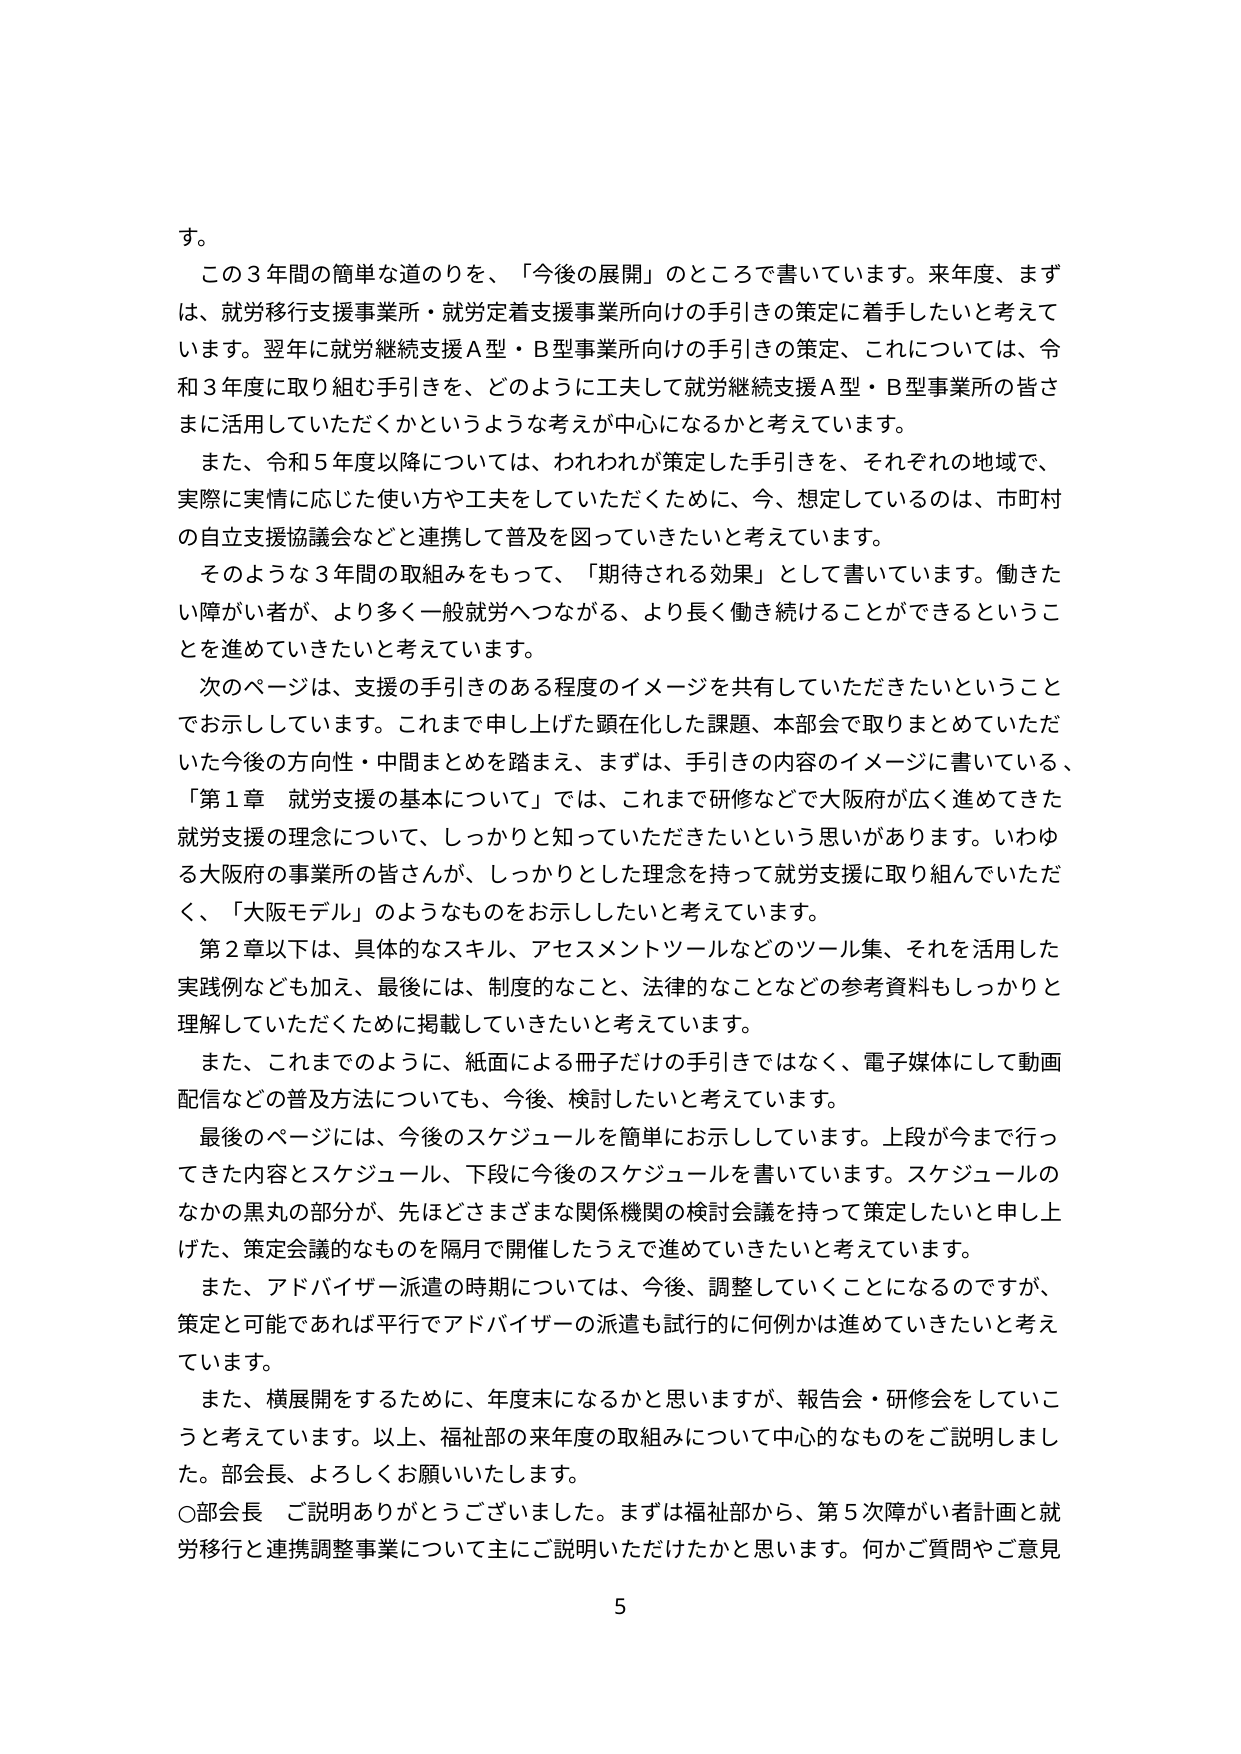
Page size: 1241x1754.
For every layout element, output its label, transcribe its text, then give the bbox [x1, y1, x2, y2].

text 第２章以下は、具体的なスキル、アセスメントツールなどのツール集、それを活用した実践例なども加え、最後には、制度的なこと、法律的なことなどの参考資料もしっかりと理解していただくために掲載していきたいと考えています。 [177, 929, 1063, 1042]
text 次のページは、支援の手引きのある程度のイメージを共有していただきたいということでお示ししています。これまで申し上げた顕在化した課題、本部会で取りまとめていただいた今後の方向性・中間まとめを踏まえ、まずは、手引きの内容のイメージに書いている、「第１章 就労支援の基本について」では、これまで研修などで大阪府が広く進めてきた就労支援の理念について、しっかりと知っていただきたいという思いがあります。いわゆる大阪府の事業所の皆さんが、しっかりとした理念を持って就労支援に取り組んでいただく、「大阪モデル」のようなものをお示ししたいと考えています。 [177, 667, 1063, 929]
text また、令和５年度以降については、われわれが策定した手引きを、それぞれの地域で、実際に実情に応じた使い方や工夫をしていただくために、今、想定しているのは、市町村の自立支援協議会などと連携して普及を図っていきたいと考えています。 [177, 442, 1063, 554]
text また、アドバイザー派遣の時期については、今後、調整していくことになるのですが、策定と可能であれば平行でアドバイザーの派遣も試行的に何例かは進めていきたいと考えています。 [177, 1267, 1063, 1379]
text また、横展開をするために、年度末になるかと思いますが、報告会・研修会をしていこうと考えています。以上、福祉部の来年度の取組みについて中心的なものをご説明しました。部会長、よろしくお願いいたします。 [177, 1379, 1063, 1492]
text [177, 1492, 1063, 1567]
text また、これまでのように、紙面による冊子だけの手引きではなく、電子媒体にして動画配信などの普及方法についても、今後、検討したいと考えています。 [177, 1042, 1063, 1117]
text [177, 217, 1063, 254]
text そのような３年間の取組みをもって、「期待される効果」として書いています。働きたい障がい者が、より多く一般就労へつながる、より長く働き続けることができるということを進めていきたいと考えています。 [177, 554, 1063, 667]
text この３年間の簡単な道のりを、「今後の展開」のところで書いています。来年度、まずは、就労移行支援事業所・就労定着支援事業所向けの手引きの策定に着手したいと考えています。翌年に就労継続支援Ａ型・Ｂ型事業所向けの手引きの策定、これについては、令和３年度に取り組む手引きを、どのように工夫して就労継続支援Ａ型・Ｂ型事業所の皆さまに活用していただくかというような考えが中心になるかと考えています。 [177, 254, 1063, 442]
text 最後のページには、今後のスケジュールを簡単にお示ししています。上段が今まで行ってきた内容とスケジュール、下段に今後のスケジュールを書いています。スケジュールのなかの黒丸の部分が、先ほどさまざまな関係機関の検討会議を持って策定したいと申し上げた、策定会議的なものを隔月で開催したうえで進めていきたいと考えています。 [177, 1117, 1063, 1267]
